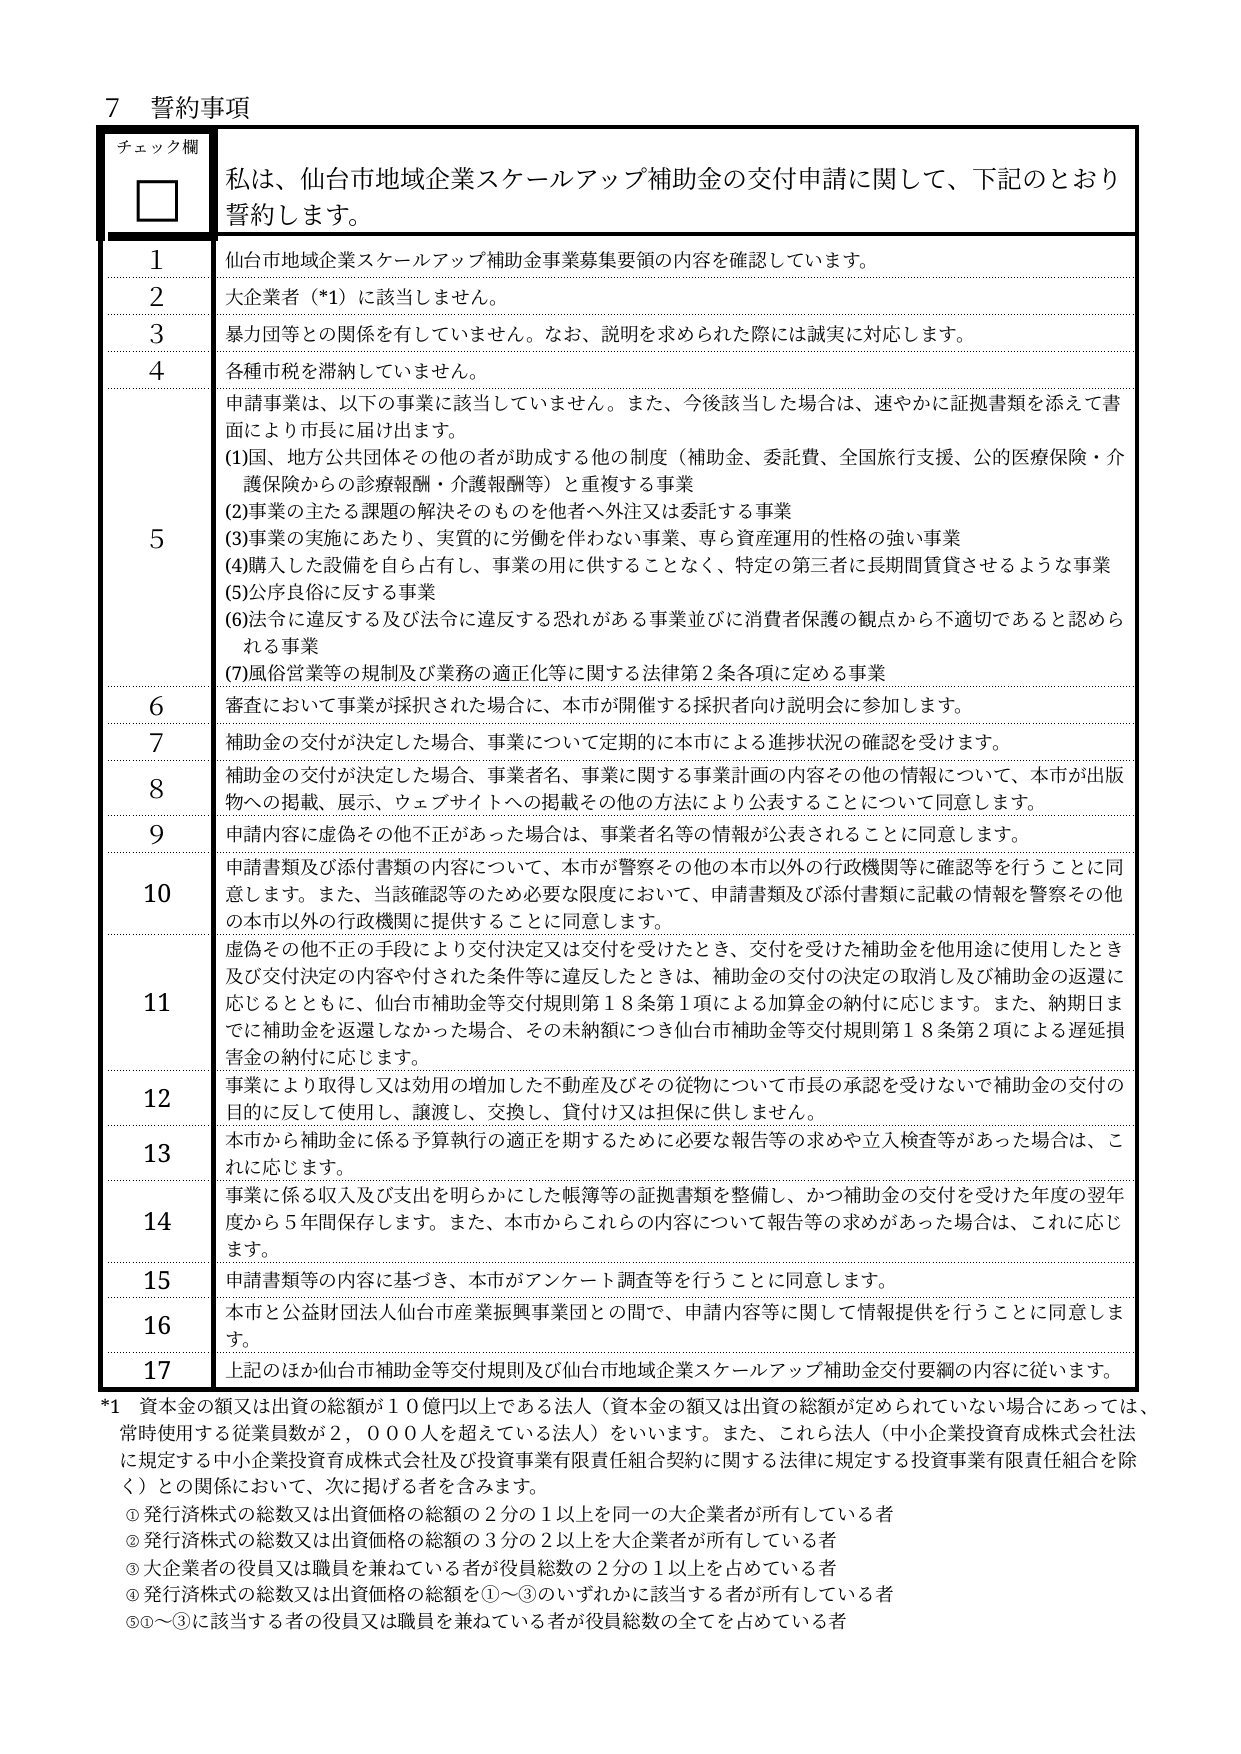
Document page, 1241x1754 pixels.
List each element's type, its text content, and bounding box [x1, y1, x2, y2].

table_cell 仙台市地域企業スケールアップ補助金事業募集要領の内容を確認しています。 [216, 236, 1135, 277]
table_cell 大企業者（*1）に該当しません。 [216, 277, 1135, 314]
table_cell 本市から補助金に係る予算執行の適正を期するために必要な報告等の求めや立入検査等があった場合は、これに応じます。 [216, 1125, 1135, 1179]
table_cell 15 [103, 1262, 211, 1297]
table_cell 各種市税を滞納していません。 [216, 351, 1135, 388]
table_cell 16 [103, 1297, 211, 1352]
table_cell 審査において事業が採択された場合に、本市が開催する採択者向け説明会に参加します。 [216, 686, 1135, 723]
table_cell 12 [103, 1070, 211, 1124]
table_cell 本市と公益財団法人仙台市産業振興事業団との間で、申請内容等に関して情報提供を行うことに同意します。 [216, 1297, 1135, 1352]
table_cell ６ [103, 686, 211, 723]
table_cell ４ [103, 351, 211, 388]
table_cell 14 [103, 1180, 211, 1262]
table_cell 補助金の交付が決定した場合、事業について定期的に本市による進捗状況の確認を受けます。 [216, 723, 1135, 760]
table_cell 申請書類及び添付書類の内容について、本市が警察その他の本市以外の行政機関等に確認等を行うことに同意します。また、当該確認等のため必要な限度において、申請書類及び添付書類に記載の情報を警察その他の本市以外の行政機関に提供することに同意します。 [216, 852, 1135, 934]
table_cell 13 [103, 1125, 211, 1179]
text ③大企業者の役員又は職員を兼ねている者が役員総数の２分の１以上を占めている者 [125, 1553, 1140, 1580]
table_cell 10 [103, 852, 211, 934]
table_cell ８ [103, 760, 211, 815]
table_cell ５ [103, 388, 211, 686]
table_cell 17 [103, 1352, 211, 1387]
table_cell ７ [103, 723, 211, 760]
table_cell 暴力団等との関係を有していません。なお、説明を求められた際には誠実に対応します。 [216, 314, 1135, 351]
table_cell １ [103, 232, 211, 277]
text ④発行済株式の総数又は出資価格の総額を①～③のいずれかに該当する者が所有している者 [125, 1580, 1140, 1607]
table_cell 申請書類等の内容に基づき、本市がアンケート調査等を行うことに同意します。 [216, 1262, 1135, 1297]
text ７ 誓約事項 [100, 89, 1140, 124]
table_cell 申請内容に虚偽その他不正があった場合は、事業者名等の情報が公表されることに同意します。 [216, 815, 1135, 852]
table_cell 事業に係る収入及び支出を明らかにした帳簿等の証拠書類を整備し、かつ補助金の交付を受けた年度の翌年度から５年間保存します。また、本市からこれらの内容について報告等の求めがあった場合は、これに応じます。 [216, 1180, 1135, 1262]
table_cell 11 [103, 934, 211, 1069]
table_header 私は、仙台市地域企業スケールアップ補助金の交付申請に関して、下記のとおり誓約します。 [218, 129, 1135, 232]
table_cell 補助金の交付が決定した場合、事業者名、事業に関する事業計画の内容その他の情報について、本市が出版物への掲載、展示、ウェブサイトへの掲載その他の方法により公表することについて同意します。 [216, 760, 1135, 815]
table_cell 虚偽その他不正の手段により交付決定又は交付を受けたとき、交付を受けた補助金を他用途に使用したとき及び交付決定の内容や付された条件等に違反したときは、補助金の交付の決定の取消し及び補助金の返還に応じるとともに、仙台市補助金等交付規則第１８条第１項による加算金の納付に応じます。また、納期日までに補助金を返還しなかった場合、その未納額につき仙台市補助金等交付規則第１８条第２項による遅延損害金の納付に応じます。 [216, 934, 1135, 1069]
text ①発行済株式の総数又は出資価格の総額の２分の１以上を同一の大企業者が所有している者 [125, 1499, 1140, 1526]
text ②発行済株式の総数又は出資価格の総額の３分の２以上を大企業者が所有している者 [125, 1526, 1140, 1553]
text *1 資本金の額又は出資の総額が１０億円以上である法人（資本金の額又は出資の総額が定められていない場合にあっては、常時使用する従業員数が２，０００人を超えている法人）をいいます。また、これら法人（中小企業投資育成株式会社法に規定する中小企業投資育成株式会社及び投資事業有限責任組合契約に関する法律に規定する投資事業有限責任組合を除く）との関係において、次に掲げる者を含みます。 [100, 1391, 1140, 1499]
table_cell 事業により取得し又は効用の増加した不動産及びその従物について市長の承認を受けないで補助金の交付の目的に反して使用し、譲渡し、交換し、貸付け又は担保に供しません。 [216, 1070, 1135, 1124]
table_header チェック欄 □ [105, 134, 209, 232]
table_cell ３ [103, 314, 211, 351]
table_cell ９ [103, 815, 211, 852]
table_cell 申請事業は、以下の事業に該当していません。また、今後該当した場合は、速やかに証拠書類を添えて書面により市長に届け出ます。 (1)国、地方公共団体その他の者が助成する他の制度（補助金、委託費、全国旅行支援、公的医療保険・介護保険からの診療報酬・介護報酬等）と重複する事業 (2)事業の主たる課題の解決そのものを他者へ外注又は委託する事業 (3)事業の実施にあたり、実質的に労働を伴わない事業、専ら資産運用的性格の強い事業 (4)購入した設備を自ら占有し、事業の用に供することなく、特定の第三者に長期間賃貸させるような事業 (5)公序良俗に反する事業 (6)法令に違反する及び法令に違反する恐れがある事業並びに消費者保護の観点から不適切であると認められる事業 (7)風俗営業等の規制及び業務の適正化等に関する法律第２条各項に定める事業 [216, 388, 1135, 686]
table_cell 上記のほか仙台市補助金等交付規則及び仙台市地域企業スケールアップ補助金交付要綱の内容に従います。 [216, 1352, 1135, 1387]
table_cell ２ [103, 277, 211, 314]
text ⑤①～③に該当する者の役員又は職員を兼ねている者が役員総数の全てを占めている者 [125, 1607, 1140, 1634]
